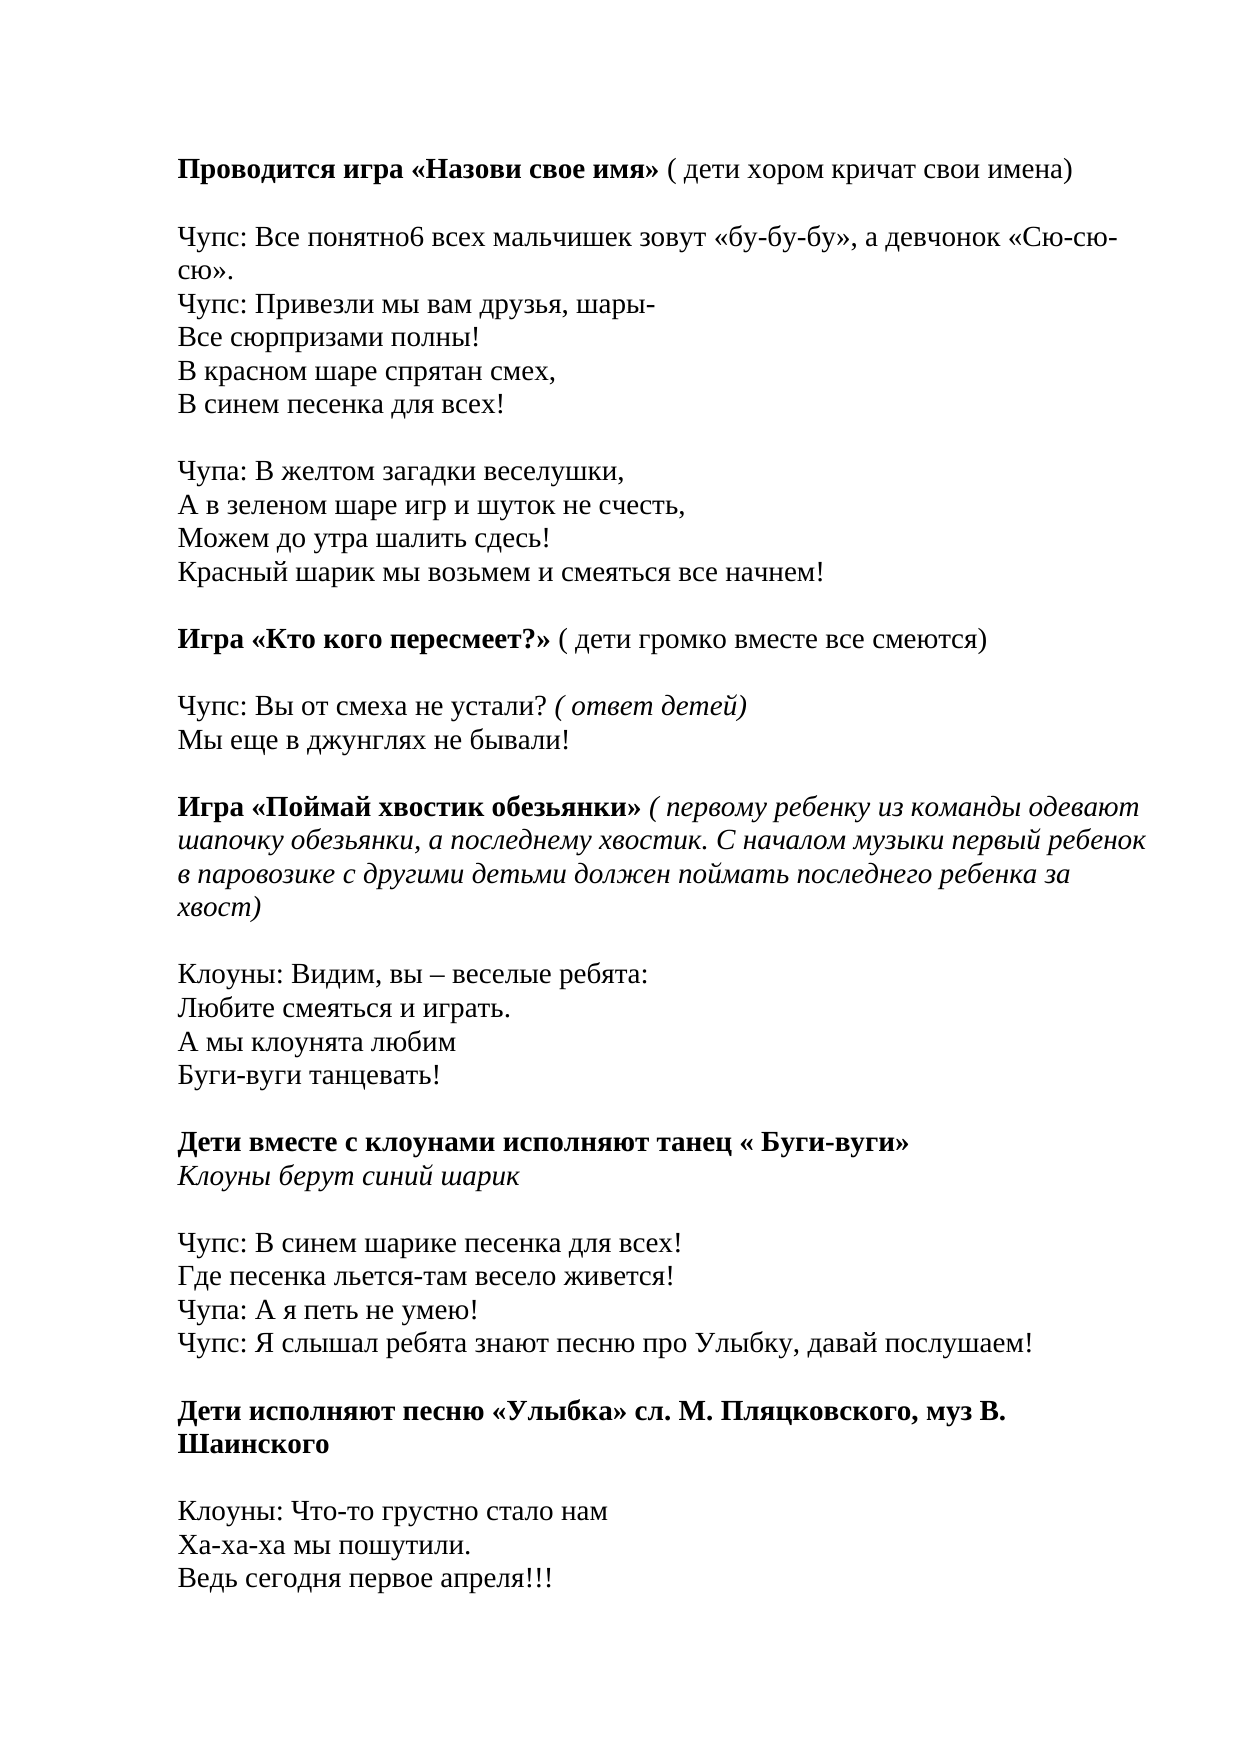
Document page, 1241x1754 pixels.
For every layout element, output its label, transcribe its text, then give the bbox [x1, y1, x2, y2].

text Чупс: Вы от смеха не устали? ( ответ детей) [177, 688, 1152, 722]
text Клоуны берут синий шарик [177, 1158, 1152, 1191]
text Клоуны: Видим, вы – веселые ребята: [177, 957, 1152, 990]
text Дети вместе с клоунами исполняют танец « Буги-вуги» [177, 1124, 1152, 1158]
text Игра «Поймай хвостик обезьянки» ( первому ребенку из команды одевают шапочку обезьянки, а последнему хвостик. С началом музыки первый ребенок в паровозике с другими детьми должен поймать последнего ребенка за хвост) [177, 789, 1152, 923]
text Чупа: В желтом загадки веселушки, [177, 453, 1152, 487]
text Дети исполняют песню «Улыбка» сл. М. Пляцковского, муз В. Шаинского [177, 1393, 1152, 1460]
text Игра «Кто кого пересмеет?» ( дети громко вместе все смеются) [177, 621, 1152, 655]
text Ха-ха-ха мы пошутили. [177, 1527, 1152, 1560]
text Красный шарик мы возьмем и смеяться все начнем! [177, 554, 1152, 588]
text А мы клоунята любим [177, 1024, 1152, 1057]
text А в зеленом шаре игр и шуток не счесть, [177, 487, 1152, 521]
text В синем песенка для всех! [177, 386, 1152, 420]
text Можем до утра шалить сдесь! [177, 521, 1152, 554]
text Ведь сегодня первое апреля!!! [177, 1560, 1152, 1594]
text Мы еще в джунглях не бывали! [177, 722, 1152, 755]
text В красном шаре спрятан смех, [177, 353, 1152, 386]
text Чупа: А я петь не умею! [177, 1292, 1152, 1326]
text Буги-вуги танцевать! [177, 1057, 1152, 1091]
text Чупс: Я слышал ребята знают песню про Улыбку, давай послушаем! [177, 1326, 1152, 1359]
text Где песенка льется-там весело живется! [177, 1258, 1152, 1292]
text Чупс: Привезли мы вам друзья, шары- [177, 286, 1152, 319]
text Любите смеяться и играть. [177, 990, 1152, 1024]
text Все сюрпризами полны! [177, 319, 1152, 353]
text Чупс: Все понятно6 всех мальчишек зовут «бу-бу-бу», а девчонок «Сю-сю-сю». [177, 219, 1152, 286]
text Клоуны: Что-то грустно стало нам [177, 1493, 1152, 1527]
text Чупс: В синем шарике песенка для всех! [177, 1225, 1152, 1258]
text Проводится игра «Назови свое имя» ( дети хором кричат свои имена) [177, 152, 1152, 185]
